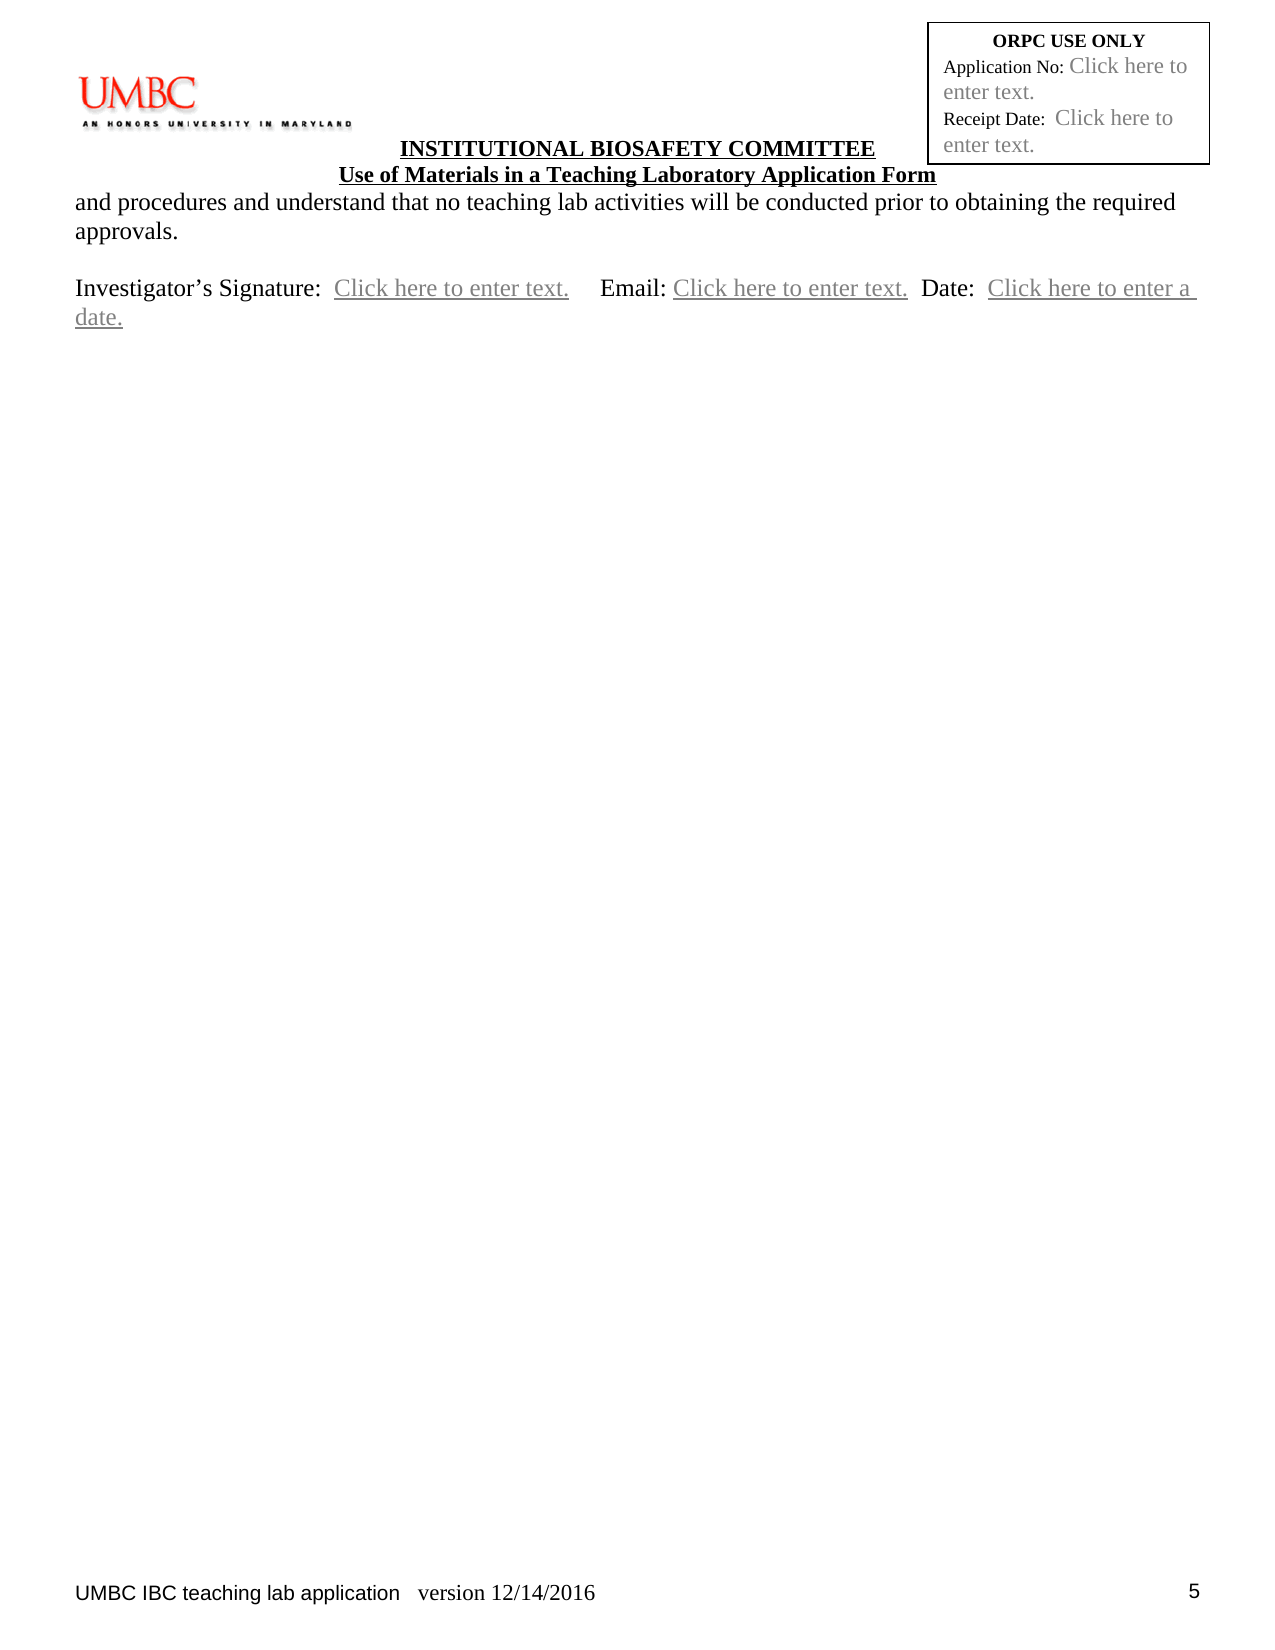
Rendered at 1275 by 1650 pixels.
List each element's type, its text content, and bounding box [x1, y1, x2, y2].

text Investigator’s Signature: Click here to enter text. Email: Click here to enter text. Date: [75, 273, 1200, 331]
picture [75, 45, 353, 135]
